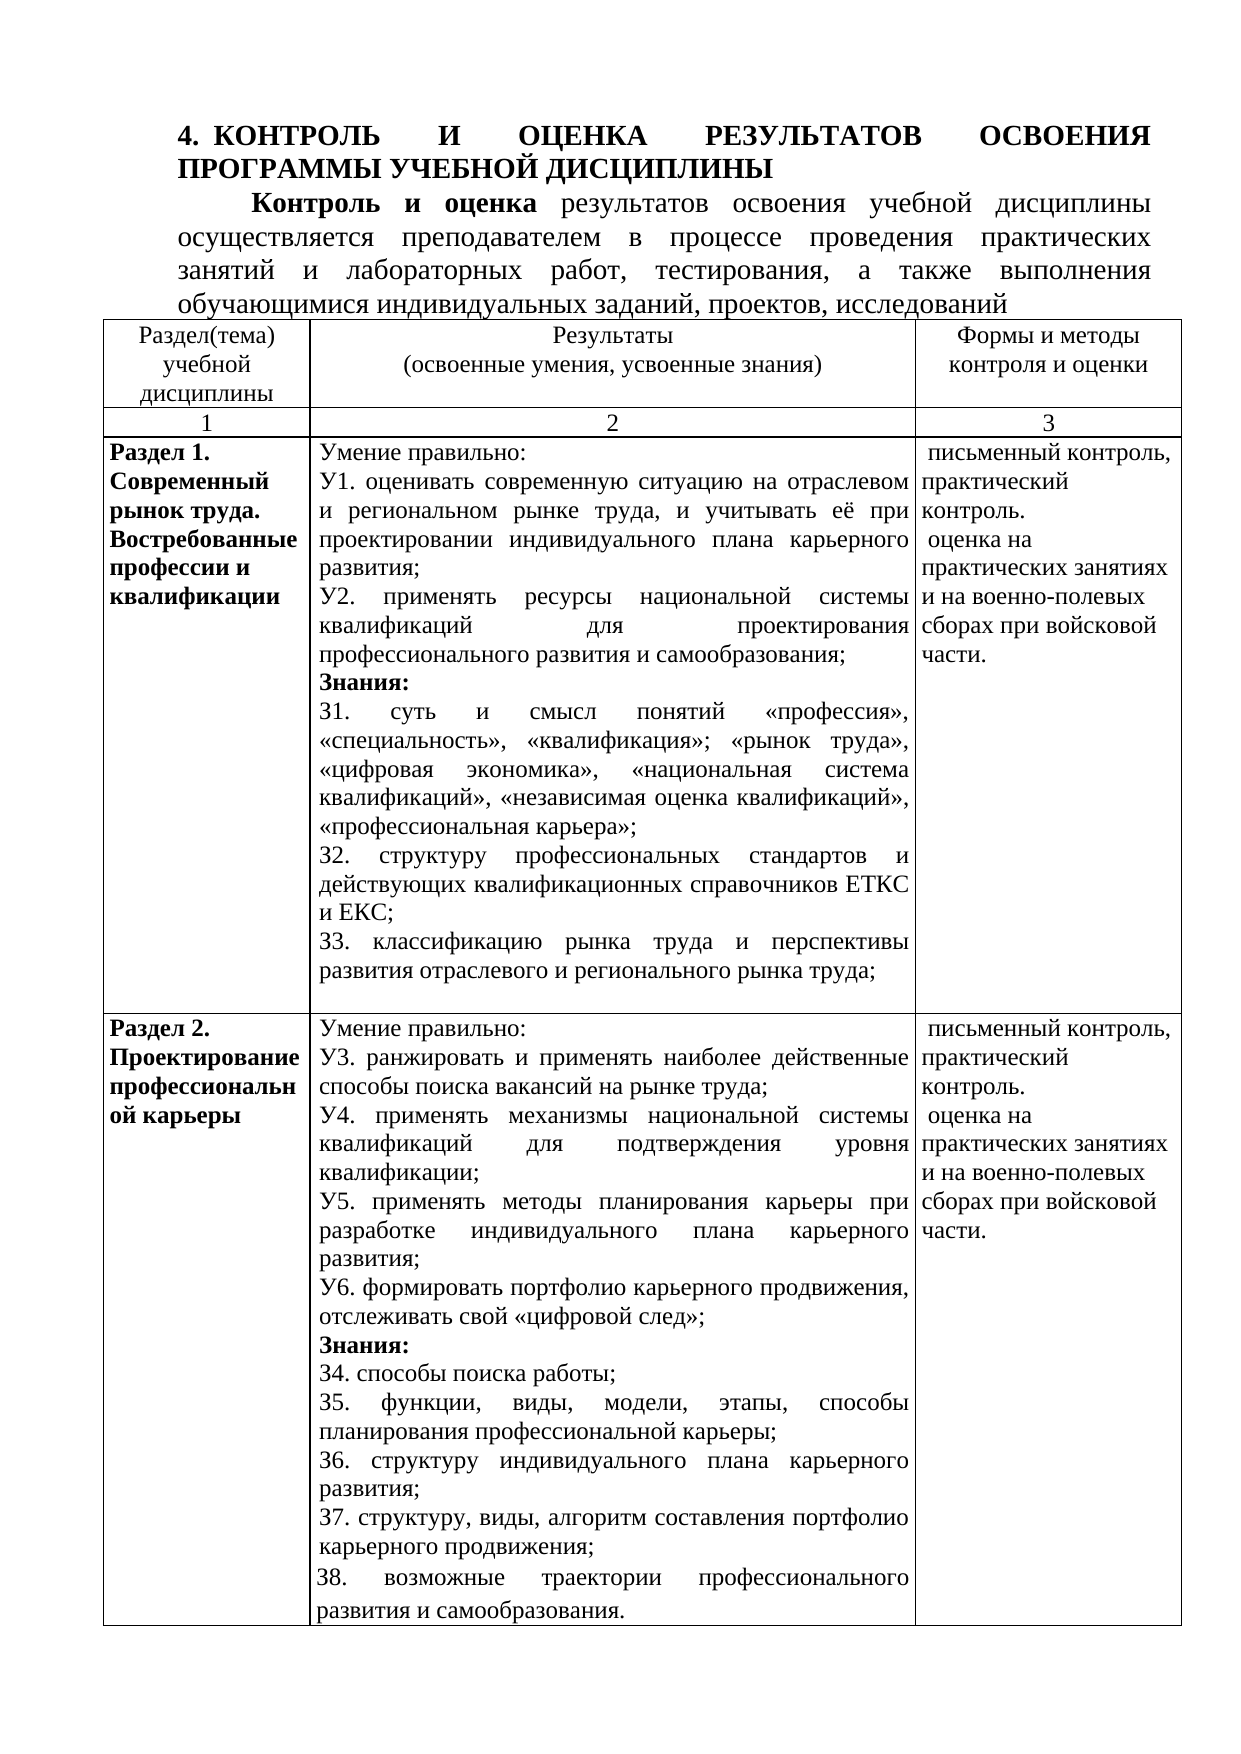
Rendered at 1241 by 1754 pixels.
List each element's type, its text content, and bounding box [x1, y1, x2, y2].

list КОНТРОЛЬ И ОЦЕНКА РЕЗУЛЬТАТОВ ОСВОЕНИЯ ПРОГРАММЫ УЧЕБНОЙ ДИСЦИПЛИНЫ [177, 118, 1152, 185]
table_cell Раздел 2. Проектирование профессиональной карьеры [104, 1014, 309, 1625]
table_cell 3 [916, 408, 1181, 436]
table_cell письменный контроль, практический контроль. оценка на практических занятиях и на военно-полевых сборах при войсковой части. [916, 438, 1181, 1012]
table_header Результаты (освоенные умения, усвоенные знания) [311, 320, 915, 407]
table_cell письменный контроль, практический контроль. оценка на практических занятиях и на военно-полевых сборах при войсковой части. [916, 1014, 1181, 1625]
table_cell Раздел 1. Современный рынок труда. Востребованные профессии и квалификации [104, 438, 309, 1012]
table_header Формы и методы контроля и оценки [916, 320, 1181, 407]
table_cell Умение правильно: У1. оценивать современную ситуацию на отраслевом и региональном рынке труда, и учитывать её при проектировании индивидуального плана карьерного развития; У2. применять ресурсы национальной системы квалификаций для проектирования профессионального развития и самообразования; Знания: З1. суть и смысл понятий «профессия», «специальность», «квалификация»; «рынок труда», «цифровая экономика», «национальная система квалификаций», «независимая оценка квалификаций», «профессиональная карьера»; З2. структуру профессиональных стандартов и действующих квалификационных справочников ЕТКС и ЕКС; З3. классификацию рынка труда и перспективы развития отраслевого и регионального рынка труда; [311, 438, 915, 1012]
table_cell 1 [104, 408, 309, 436]
table_cell Умение правильно: У3. ранжировать и применять наиболее действенные способы поиска вакансий на рынке труда; У4. применять механизмы национальной системы квалификаций для подтверждения уровня квалификации; У5. применять методы планирования карьеры при разработке индивидуального плана карьерного развития; У6. формировать портфолио карьерного продвижения, отслеживать свой «цифровой след»; Знания: З4. способы поиска работы; З5. функции, виды, модели, этапы, способы планирования профессиональной карьеры; З6. структуру индивидуального плана карьерного развития; З7. структуру, виды, алгоритм составления портфолио карьерного продвижения; З8. возможные траектории профессионального развития и самообразования. [311, 1014, 915, 1625]
table_header Раздел(тема) учебной дисциплины [104, 320, 309, 407]
text Контроль и оценка результатов освоения учебной дисциплины осуществляется преподавателем в процессе проведения практических занятий и лабораторных работ, тестирования, а также выполнения обучающимися индивидуальных заданий, проектов, исследований [177, 185, 1152, 319]
table_cell 2 [311, 408, 915, 436]
